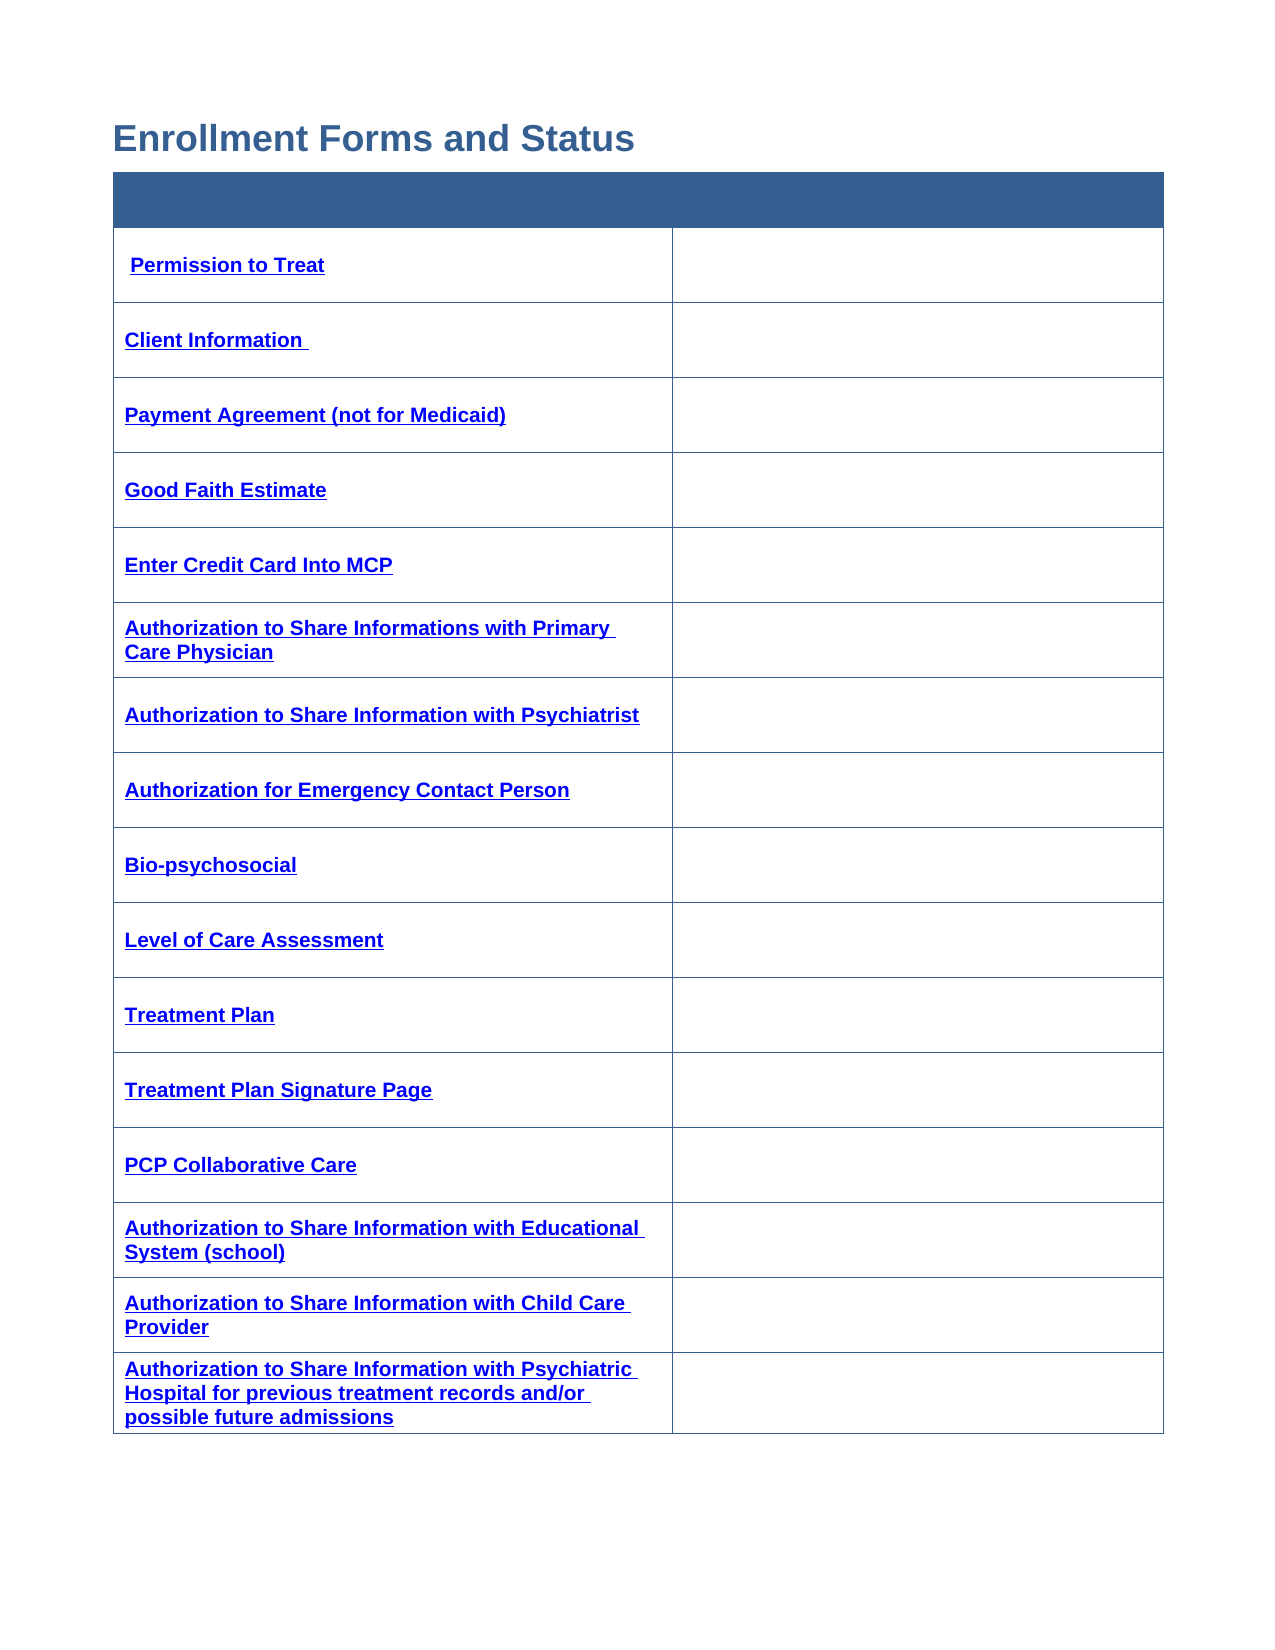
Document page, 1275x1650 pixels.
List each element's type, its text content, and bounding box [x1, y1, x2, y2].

table_cell [673, 753, 1163, 827]
table_cell Good Faith Estimate [114, 453, 672, 527]
table_cell [673, 303, 1163, 377]
table_cell [673, 1128, 1163, 1202]
table_cell [673, 678, 1163, 752]
table_cell Authorization to Share Information with Child Care Provider [114, 1278, 672, 1352]
table_cell Bio-psychosocial [114, 828, 672, 902]
table_cell Permission to Treat [114, 228, 672, 302]
table_cell Authorization to Share Information with Educational System (school) [114, 1203, 672, 1277]
table_cell [673, 903, 1163, 977]
table_cell [673, 228, 1163, 302]
table_cell [673, 603, 1163, 677]
table_cell Authorization for Emergency Contact Person [114, 753, 672, 827]
table_cell [673, 1053, 1163, 1127]
table_cell Treatment Plan Signature Page [114, 1053, 672, 1127]
table_header [673, 173, 1163, 227]
table_cell [673, 978, 1163, 1052]
table_cell Payment Agreement (not for Medicaid) [114, 378, 672, 452]
table_cell [673, 1203, 1163, 1277]
table_cell Authorization to Share Informations with Primary Care Physician [114, 603, 672, 677]
subtitle Enrollment Forms and Status [112, 117, 1162, 160]
table_cell Level of Care Assessment [114, 903, 672, 977]
table_cell PCP Collaborative Care [114, 1128, 672, 1202]
table_cell [673, 1278, 1163, 1352]
table_cell [673, 453, 1163, 527]
table_cell [673, 1353, 1163, 1433]
table_cell [673, 378, 1163, 452]
table_cell Authorization to Share Information with Psychiatric Hospital for previous treatment records and/or possible future admissions [114, 1353, 672, 1433]
table_header [114, 173, 672, 227]
table_cell Client Information [114, 303, 672, 377]
table_cell Treatment Plan [114, 978, 672, 1052]
table_cell Enter Credit Card Into MCP [114, 528, 672, 602]
table_cell [673, 528, 1163, 602]
table_cell [673, 828, 1163, 902]
table_cell Authorization to Share Information with Psychiatrist [114, 678, 672, 752]
